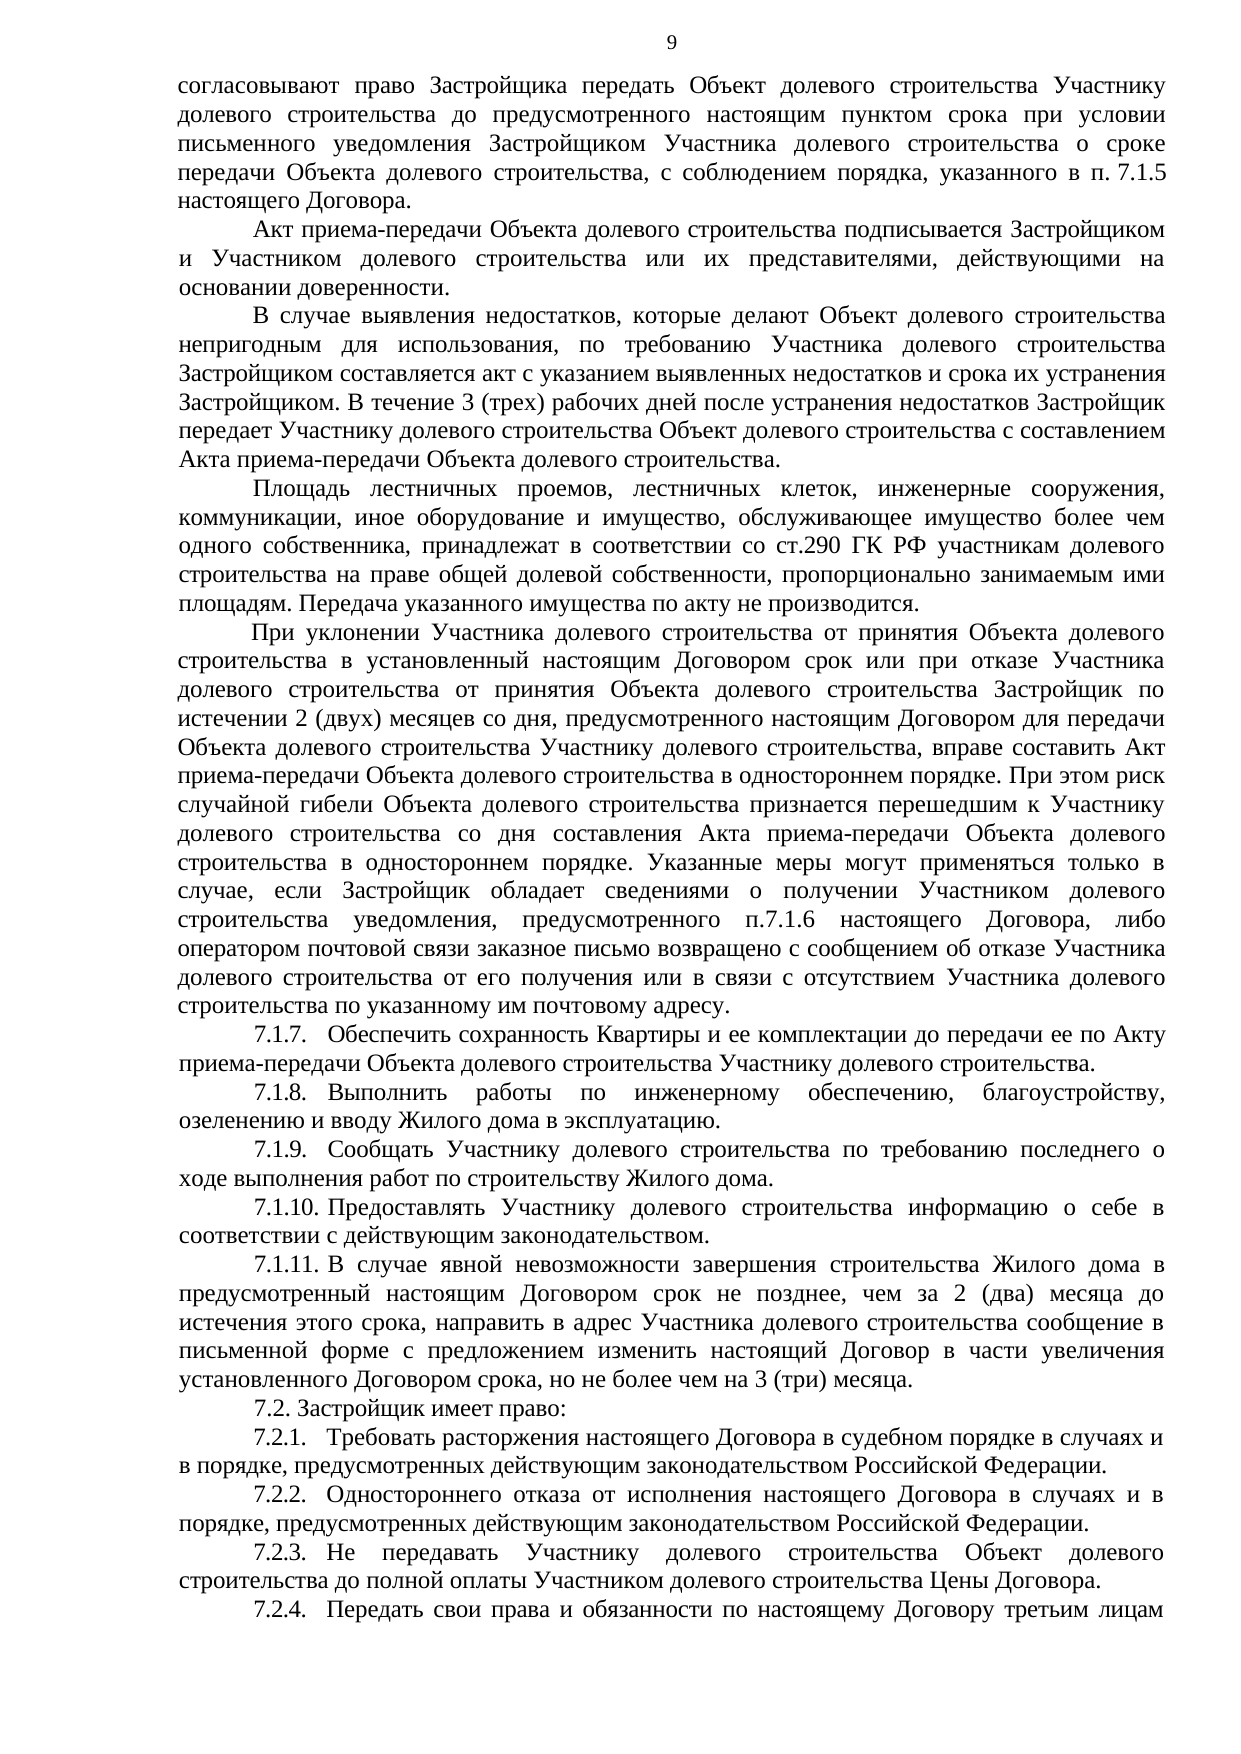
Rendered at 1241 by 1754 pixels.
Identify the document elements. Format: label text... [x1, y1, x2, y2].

list Одностороннего отказа от исполнения настоящего Договора в случаях и в порядке, предусмотренных действующим законодательством Российской Федерации. [179, 1479, 1164, 1537]
list Сообщать Участнику долевого строительства по требованию последнего о ходе выполнения работ по строительству Жилого дома. [179, 1134, 1166, 1192]
list Обеспечить сохранность Квартиры и ее комплектации до передачи ее по Акту приема-передачи Объекта долевого строительства Участнику долевого строительства. [179, 1019, 1167, 1077]
list Выполнить работы по инженерному обеспечению, благоустройству, озеленению и вводу Жилого дома в эксплуатацию. [179, 1077, 1166, 1134]
list В случае явной невозможности завершения строительства Жилого дома в предусмотренный настоящим Договором срок не позднее, чем за 2 (два) месяца до истечения этого срока, направить в адрес Участника долевого строительства сообщение в письменной форме с предложением изменить настоящий Договор в части увеличения установленного Договором срока, но не более чем на 3 (три) месяца. [179, 1249, 1166, 1393]
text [177, 70, 1167, 214]
text При уклонении Участника долевого строительства от принятия Объекта долевого строительства в установленный настоящим Договором срок или при отказе Участника долевого строительства от принятия Объекта долевого строительства Застройщик по истечении 2 (двух) месяцев со дня, предусмотренного настоящим Договором для передачи Объекта долевого строительства Участнику долевого строительства, вправе составить Акт приема-передачи Объекта долевого строительства в одностороннем порядке. При этом риск случайной гибели Объекта долевого строительства признается перешедшим к Участнику долевого строительства со дня составления Акта приема-передачи Объекта долевого строительства в одностороннем порядке. Указанные меры могут применяться только в случае, если Застройщик обладает сведениями о получении Участником долевого строительства уведомления, предусмотренного п.7.1.6 настоящего Договора, либо оператором почтовой связи заказное письмо возвращено с сообщением об отказе Участника долевого строительства от его получения или в связи с отсутствием Участника долевого строительства по указанному им почтовому адресу. [177, 617, 1166, 1019]
text Площадь лестничных проемов, лестничных клеток, инженерные сооружения, коммуникации, иное оборудование и имущество, обслуживающее имущество более чем одного собственника, принадлежат в соответствии со ст.290 ГК РФ участникам долевого строительства на праве общей долевой собственности, пропорционально занимаемым ими площадям. Передача указанного имущества по акту не производится. [178, 473, 1166, 617]
text Акт приема-передачи Объекта долевого строительства подписывается Застройщиком и Участником долевого строительства или их представителями, действующими на основании доверенности. [179, 214, 1166, 300]
list Не передавать Участнику долевого строительства Объект долевого строительства до полной оплаты Участником долевого строительства Цены Договора. [179, 1537, 1164, 1594]
list Требовать расторжения настоящего Договора в судебном порядке в случаях и в порядке, предусмотренных действующим законодательством Российской Федерации. [179, 1422, 1164, 1479]
text В случае выявления недостатков, которые делают Объект долевого строительства непригодным для использования, по требованию Участника долевого строительства Застройщиком составляется акт с указанием выявленных недостатков и срока их устранения Застройщиком. В течение 3 (трех) рабочих дней после устранения недостатков Застройщик передает Участнику долевого строительства Объект долевого строительства с составлением Акта приема-передачи Объекта долевого строительства. [178, 300, 1166, 473]
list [179, 1594, 1164, 1623]
text 7.2. Застройщик имеет право: [254, 1393, 1167, 1422]
list Предоставлять Участнику долевого строительства информацию о себе в соответствии с действующим законодательством. [179, 1192, 1166, 1249]
